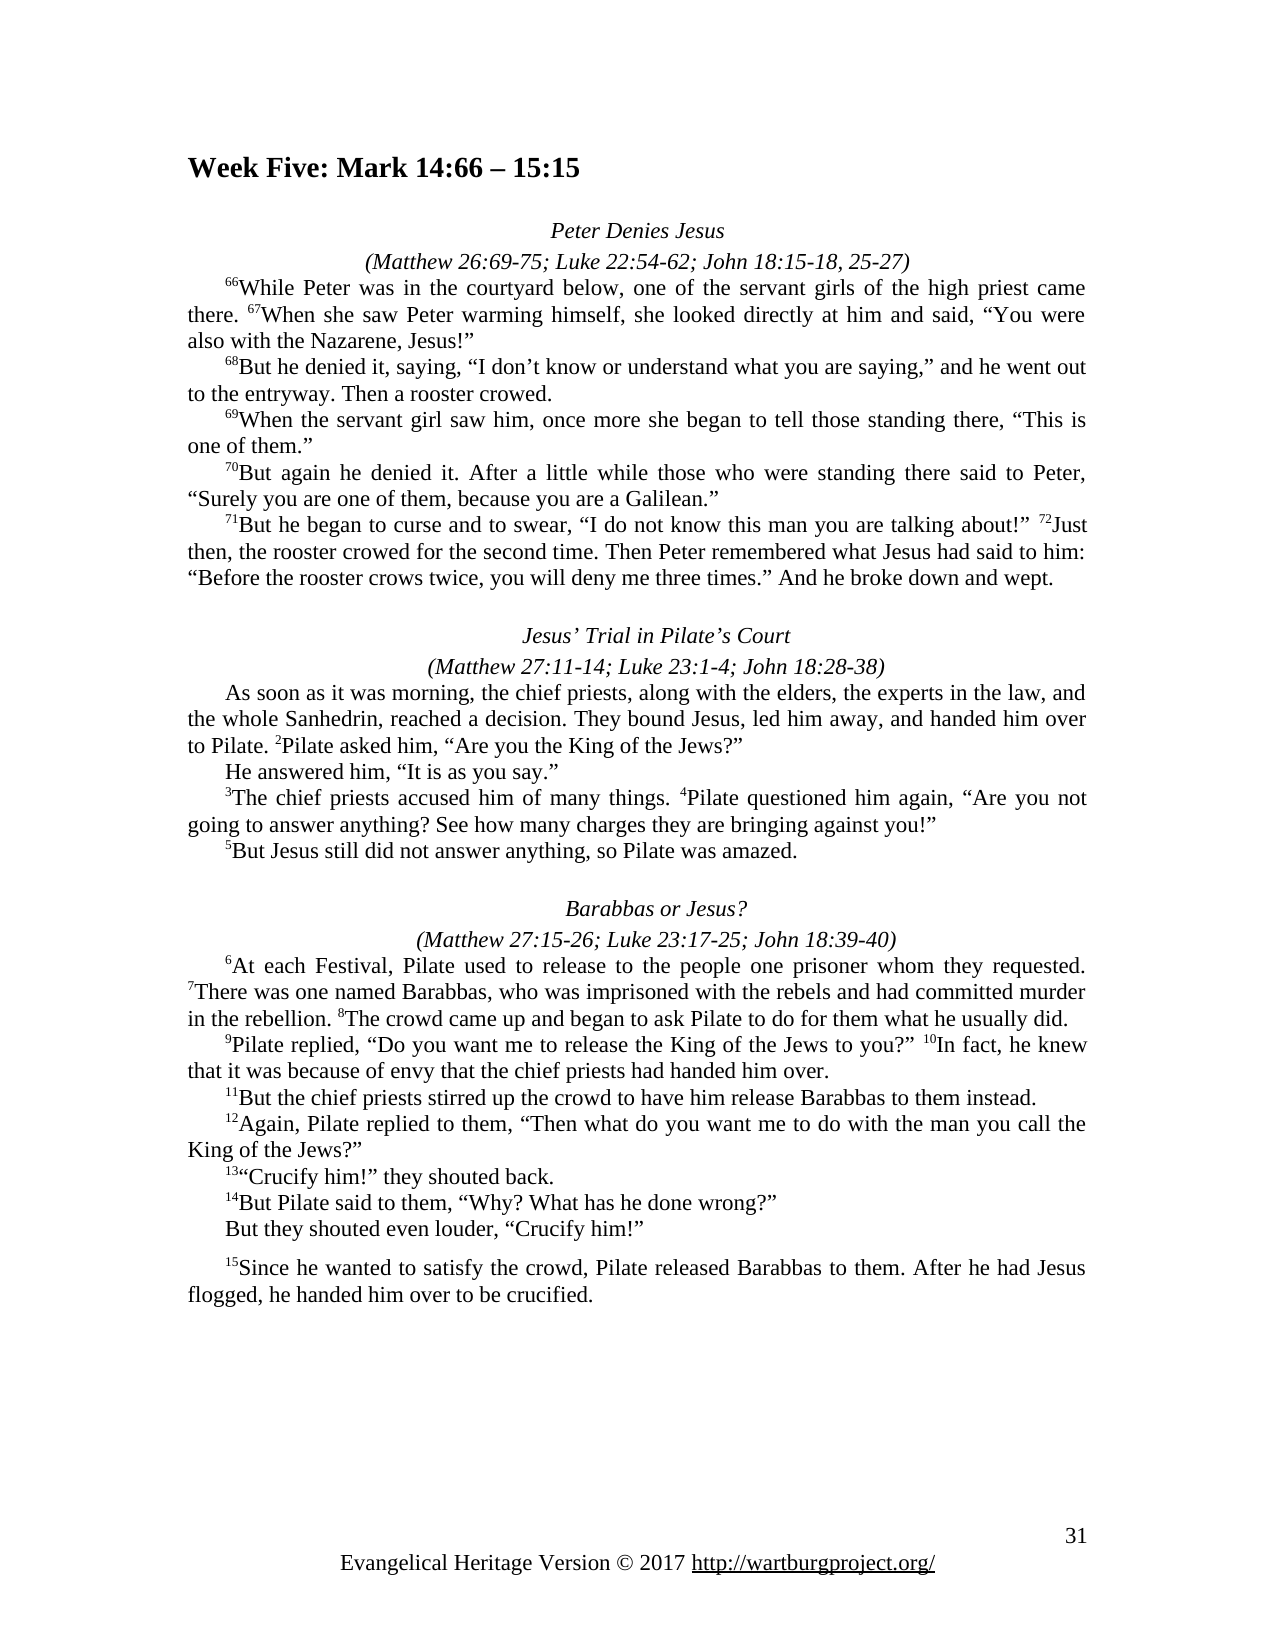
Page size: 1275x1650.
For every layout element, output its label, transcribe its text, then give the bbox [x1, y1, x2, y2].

text 66While Peter was in the courtyard below, one of the servant girls of the high priest came there. 67When she saw Peter warming himself, she looked directly at him and said, “You were also with the Nazarene, Jesus!” [187, 274, 1087, 353]
text 9Pilate replied, “Do you want me to release the King of the Jews to you?” 10In fact, he knew that it was because of envy that the chief priests had handed him over. [187, 1031, 1087, 1084]
text 70But again he denied it. After a little while those who were standing there said to Peter, “Surely you are one of them, because you are a Galilean.” [187, 459, 1087, 512]
text 6At each Festival, Pilate used to release to the people one prisoner whom they requested. 7There was one named Barabbas, who was imprisoned with the rebels and had committed murder in the rebellion. 8The crowd came up and began to ask Pilate to do for them what he usually did. [187, 952, 1087, 1031]
text (Matthew 26:69-75; Luke 22:54-62; John 18:15-18, 25-27) [187, 243, 1087, 274]
text 11But the chief priests stirred up the crowd to have him release Barabbas to them instead. [187, 1084, 1087, 1110]
text 69When the servant girl saw him, once more she began to tell those standing there, “This is one of them.” [187, 406, 1087, 459]
text 12Again, Pilate replied to them, “Then what do you want me to do with the man you call the King of the Jews?” [187, 1110, 1087, 1163]
text He answered him, “It is as you say.” [187, 758, 1087, 784]
text 68But he denied it, saying, “I don’t know or understand what you are saying,” and he went out to the entryway. Then a rooster crowed. [187, 353, 1087, 406]
text 71But he began to curse and to swear, “I do not know this man you are talking about!” 72Just then, the rooster crowed for the second time. Then Peter remembered what Jesus had said to him: “Before the rooster crows twice, you will deny me three times.” And he broke down and wept. [187, 512, 1087, 591]
text (Matthew 27:15-26; Luke 23:17-25; John 18:39-40) [187, 921, 1087, 952]
text (Matthew 27:11-14; Luke 23:1-4; John 18:28-38) [187, 648, 1087, 679]
text 13“Crucify him!” they shouted back. [187, 1163, 1087, 1189]
text Peter Denies Jesus [187, 212, 1087, 243]
text 3The chief priests accused him of many things. 4Pilate questioned him again, “Are you not going to answer anything? See how many charges they are bringing against you!” [187, 784, 1087, 837]
text 14But Pilate said to them, “Why? What has he done wrong?” [187, 1189, 1087, 1216]
text 5But Jesus still did not answer anything, so Pilate was amazed. [187, 837, 1087, 863]
text Week Five: Mark 14:66 – 15:15 [187, 150, 1087, 183]
text As soon as it was morning, the chief priests, along with the elders, the experts in the law, and the whole Sanhedrin, reached a decision. They bound Jesus, led him away, and handed him over to Pilate. 2Pilate asked him, “Are you the King of the Jews?” [187, 679, 1087, 758]
text Jesus’ Trial in Pilate’s Court [187, 617, 1087, 648]
text 15Since he wanted to satisfy the crowd, Pilate released Barabbas to them. After he had Jesus flogged, he handed him over to be crucified. [187, 1254, 1087, 1307]
text Barabbas or Jesus? [187, 890, 1087, 921]
text But they shouted even louder, “Crucify him!” [187, 1216, 1087, 1242]
